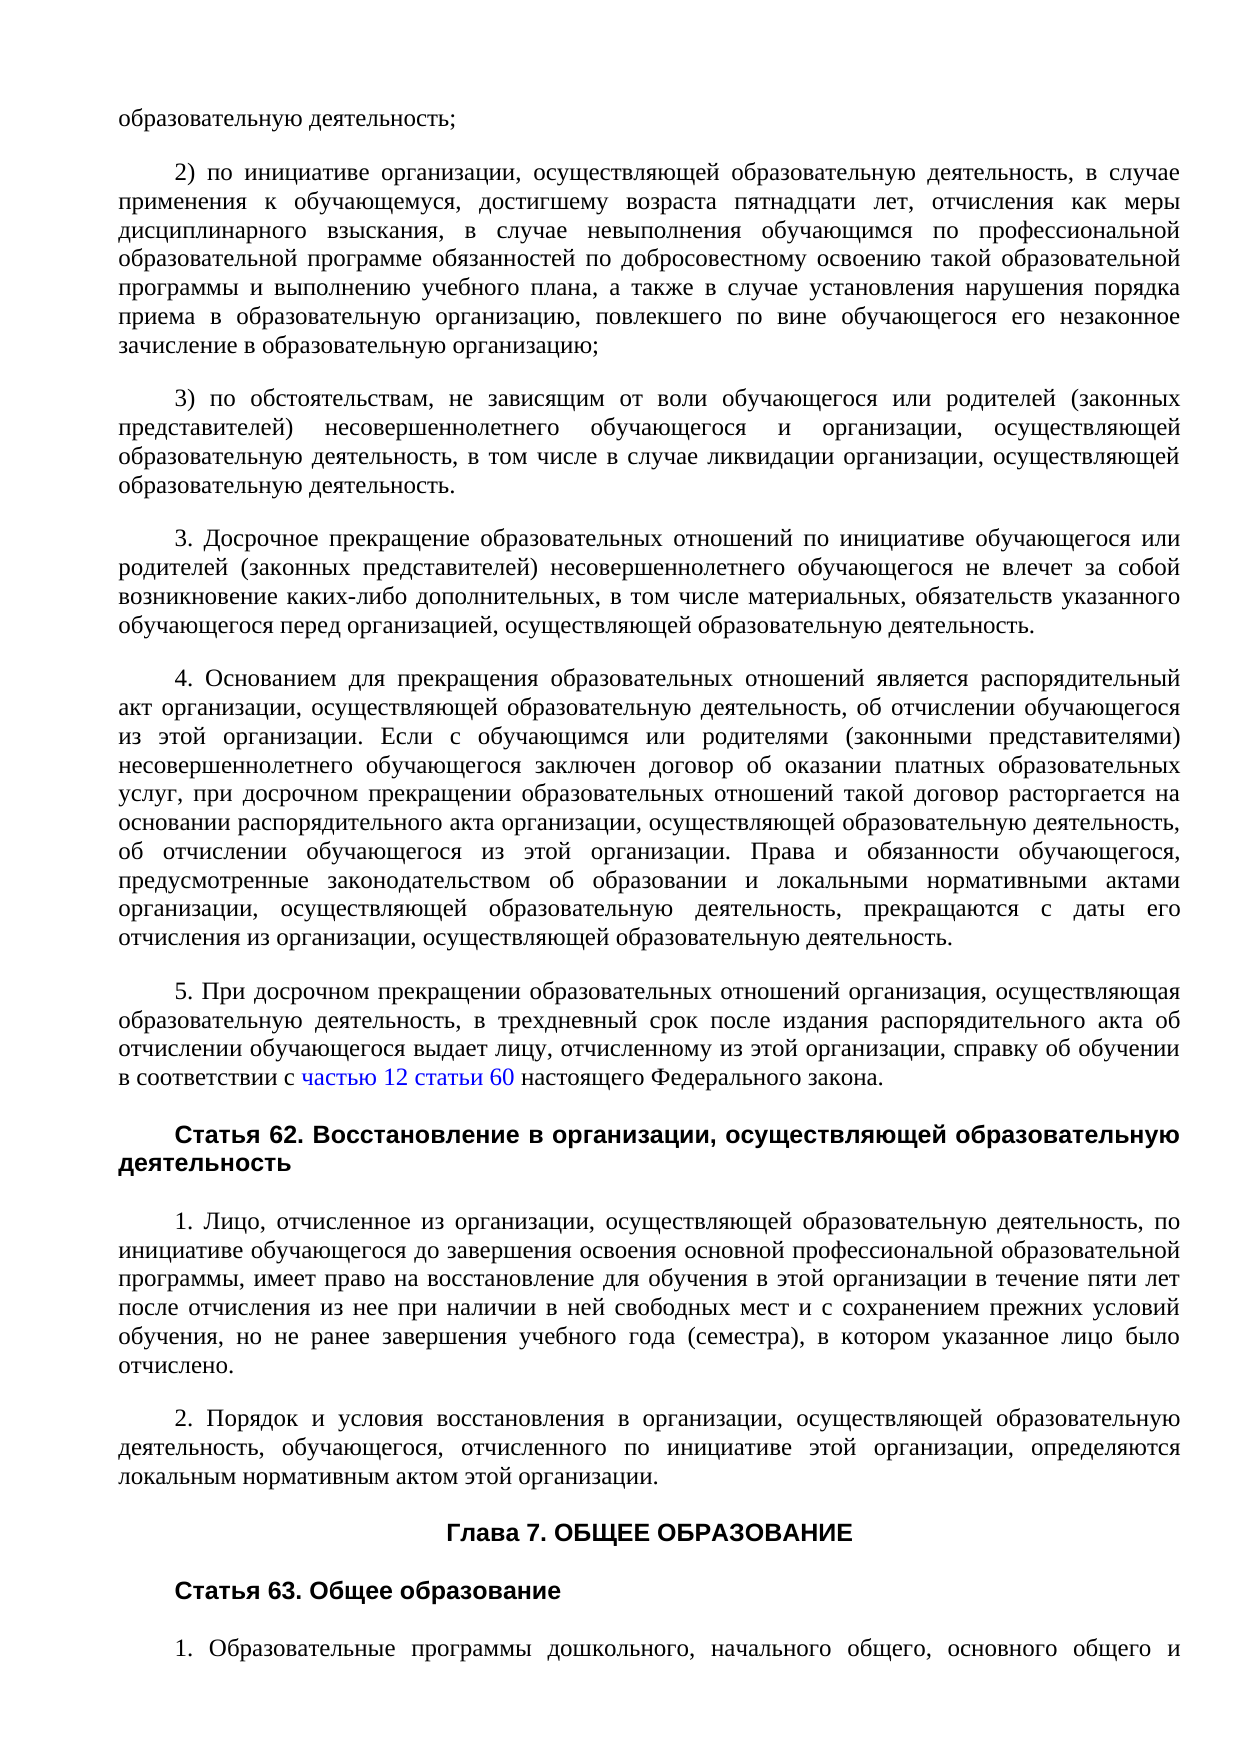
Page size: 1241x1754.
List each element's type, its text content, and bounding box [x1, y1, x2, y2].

text 5. При досрочном прекращении образовательных отношений организация, осуществляющая образовательную деятельность, в трехдневный срок после издания распорядительного акта об отчислении обучающегося выдает лицу, отчисленному из этой организации, справку об обучении в соответствии с частью 12 статьи 60 настоящего Федерального закона. [118, 976, 1181, 1091]
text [118, 1633, 1181, 1662]
text 4. Основанием для прекращения образовательных отношений является распорядительный акт организации, осуществляющей образовательную деятельность, об отчислении обучающегося из этой организации. Если с обучающимся или родителями (законными представителями) несовершеннолетнего обучающегося заключен договор об оказании платных образовательных услуг, при досрочном прекращении образовательных отношений такой договор расторгается на основании распорядительного акта организации, осуществляющей образовательную деятельность, об отчислении обучающегося из этой организации. Права и обязанности обучающегося, предусмотренные законодательством об образовании и локальными нормативными актами организации, осуществляющей образовательную деятельность, прекращаются с даты его отчисления из организации, осуществляющей образовательную деятельность. [118, 663, 1181, 951]
text 3. Досрочное прекращение образовательных отношений по инициативе обучающегося или родителей (законных представителей) несовершеннолетнего обучающегося не влечет за собой возникновение каких-либо дополнительных, в том числе материальных, обязательств указанного обучающегося перед организацией, осуществляющей образовательную деятельность. [118, 523, 1181, 638]
text 2. Порядок и условия восстановления в организации, осуществляющей образовательную деятельность, обучающегося, отчисленного по инициативе этой организации, определяются локальным нормативным актом этой организации. [118, 1403, 1181, 1490]
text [118, 103, 1181, 132]
text 1. Лицо, отчисленное из организации, осуществляющей образовательную деятельность, по инициативе обучающегося до завершения освоения основной профессиональной образовательной программы, имеет право на восстановление для обучения в этой организации в течение пяти лет после отчисления из нее при наличии в ней свободных мест и с сохранением прежних условий обучения, но не ранее завершения учебного года (семестра), в котором указанное лицо было отчислено. [118, 1206, 1181, 1378]
title Статья 62. Восстановление в организации, осуществляющей образовательную деятельность [118, 1120, 1181, 1177]
title Глава 7. ОБЩЕЕ ОБРАЗОВАНИЕ [118, 1518, 1181, 1547]
title Статья 63. Общее образование [118, 1576, 1181, 1605]
text 2) по инициативе организации, осуществляющей образовательную деятельность, в случае применения к обучающемуся, достигшему возраста пятнадцати лет, отчисления как меры дисциплинарного взыскания, в случае невыполнения обучающимся по профессиональной образовательной программе обязанностей по добросовестному освоению такой образовательной программы и выполнению учебного плана, а также в случае установления нарушения порядка приема в образовательную организацию, повлекшего по вине обучающегося его незаконное зачисление в образовательную организацию; [118, 157, 1181, 358]
text 3) по обстоятельствам, не зависящим от воли обучающегося или родителей (законных представителей) несовершеннолетнего обучающегося и организации, осуществляющей образовательную деятельность, в том числе в случае ликвидации организации, осуществляющей образовательную деятельность. [118, 383, 1181, 498]
